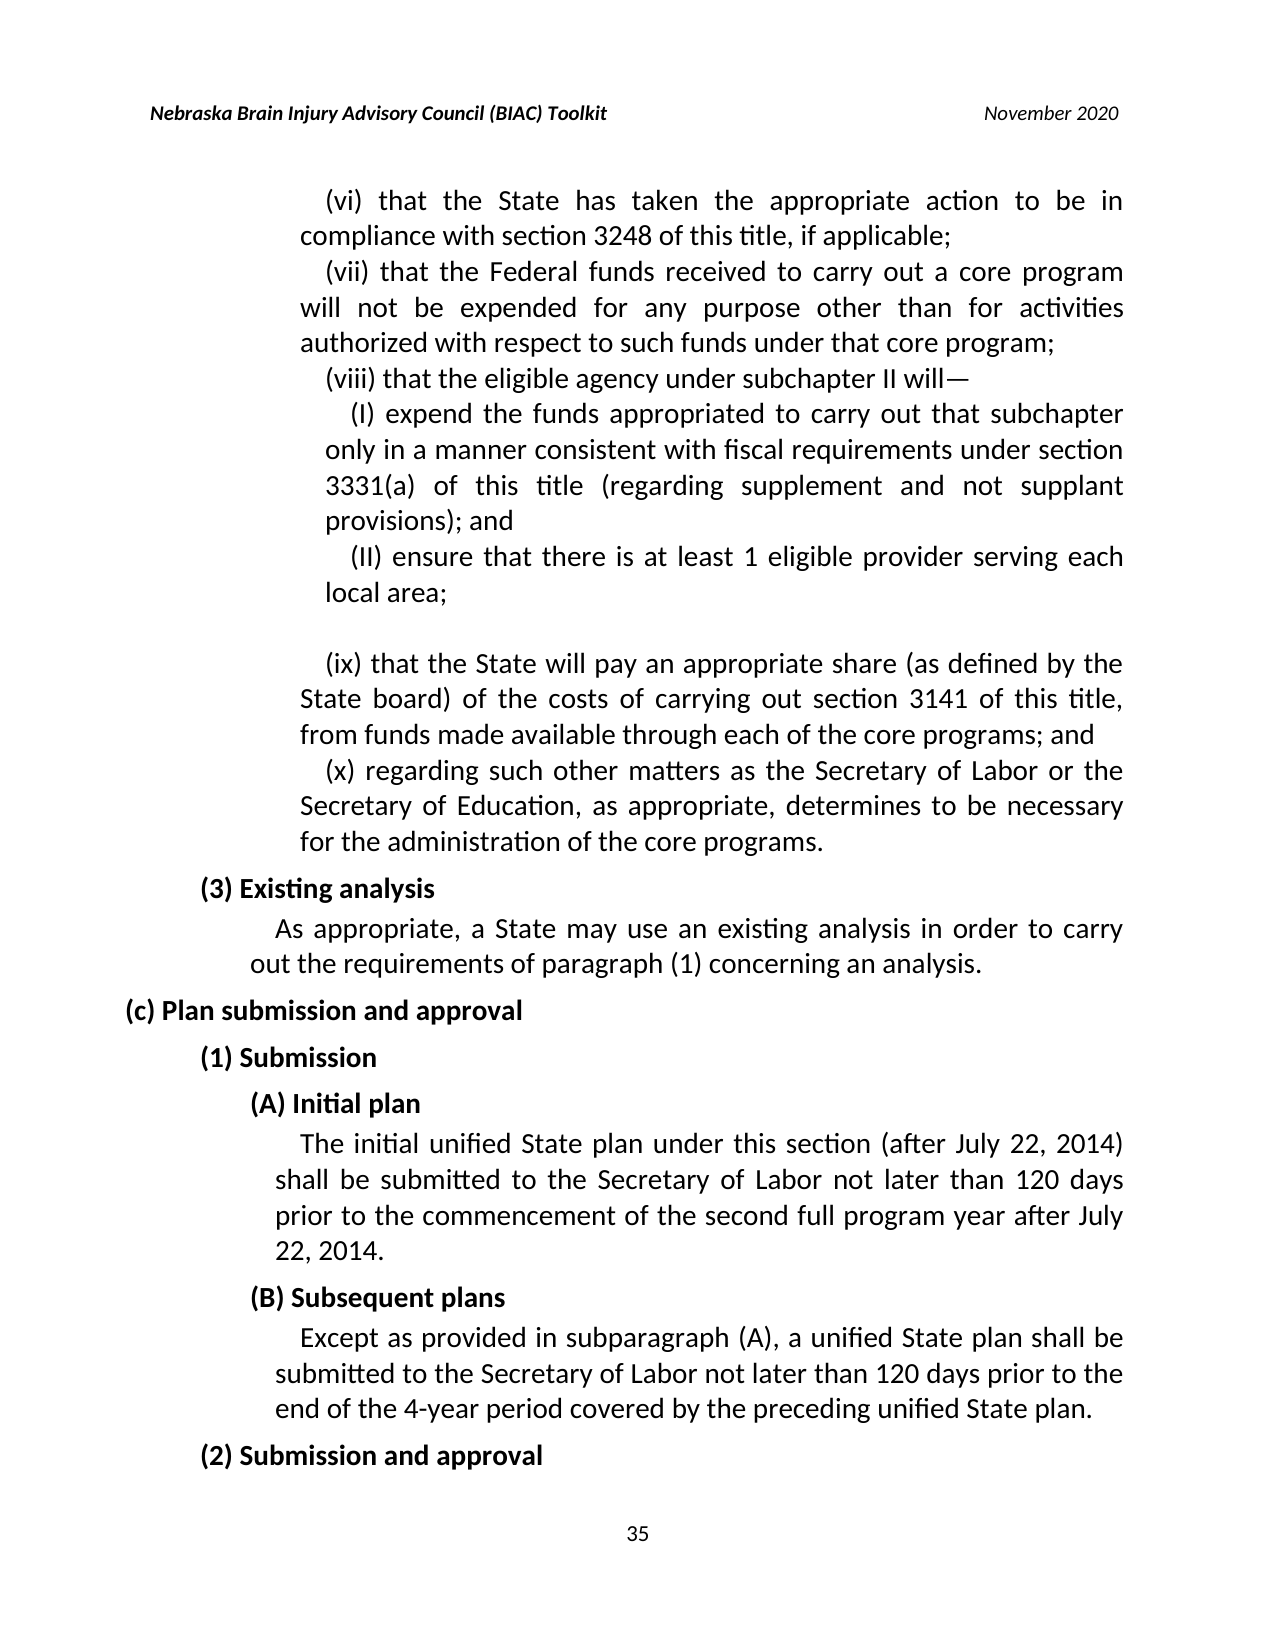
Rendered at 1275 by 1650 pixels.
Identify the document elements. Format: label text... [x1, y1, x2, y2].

text The initial unified State plan under this section (after July 22, 2014) shall be submitted to the Secretary of Labor not later than 120 days prior to the commencement of the second full program year after July 22, 2014. [275, 1126, 1125, 1268]
text (B) Subsequent plans [250, 1279, 1125, 1315]
text (viii) that the eligible agency under subchapter II will— [300, 360, 1125, 396]
text (c) Plan submission and approval [125, 992, 1125, 1028]
text (2) Submission and approval [200, 1437, 1125, 1473]
text (I) expend the funds appropriated to carry out that subchapter only in a manner consistent with fiscal requirements under section 3331(a) of this title (regarding supplement and not supplant provisions); and [325, 396, 1125, 538]
text As appropriate, a State may use an existing analysis in order to carry out the requirements of paragraph (1) concerning an analysis. [250, 910, 1125, 981]
text (II) ensure that there is at least 1 eligible provider serving each local area; [325, 538, 1125, 609]
text Except as provided in subparagraph (A), a unified State plan shall be submitted to the Secretary of Labor not later than 120 days prior to the end of the 4-year period covered by the preceding unified State plan. [275, 1319, 1125, 1426]
text (vi) that the State has taken the appropriate action to be in compliance with section 3248 of this title, if applicable; [300, 182, 1125, 253]
text (vii) that the Federal funds received to carry out a core program will not be expended for any purpose other than for activities authorized with respect to such funds under that core program; [300, 253, 1125, 360]
text (A) Initial plan [250, 1085, 1125, 1121]
text (ix) that the State will pay an appropriate share (as defined by the State board) of the costs of carrying out section 3141 of this title, from funds made available through each of the core programs; and [300, 645, 1125, 752]
text (1) Submission [200, 1039, 1125, 1074]
text (x) regarding such other matters as the Secretary of Labor or the Secretary of Education, as appropriate, determines to be necessary for the administration of the core programs. [300, 752, 1125, 859]
text (3) Existing analysis [200, 870, 1125, 905]
